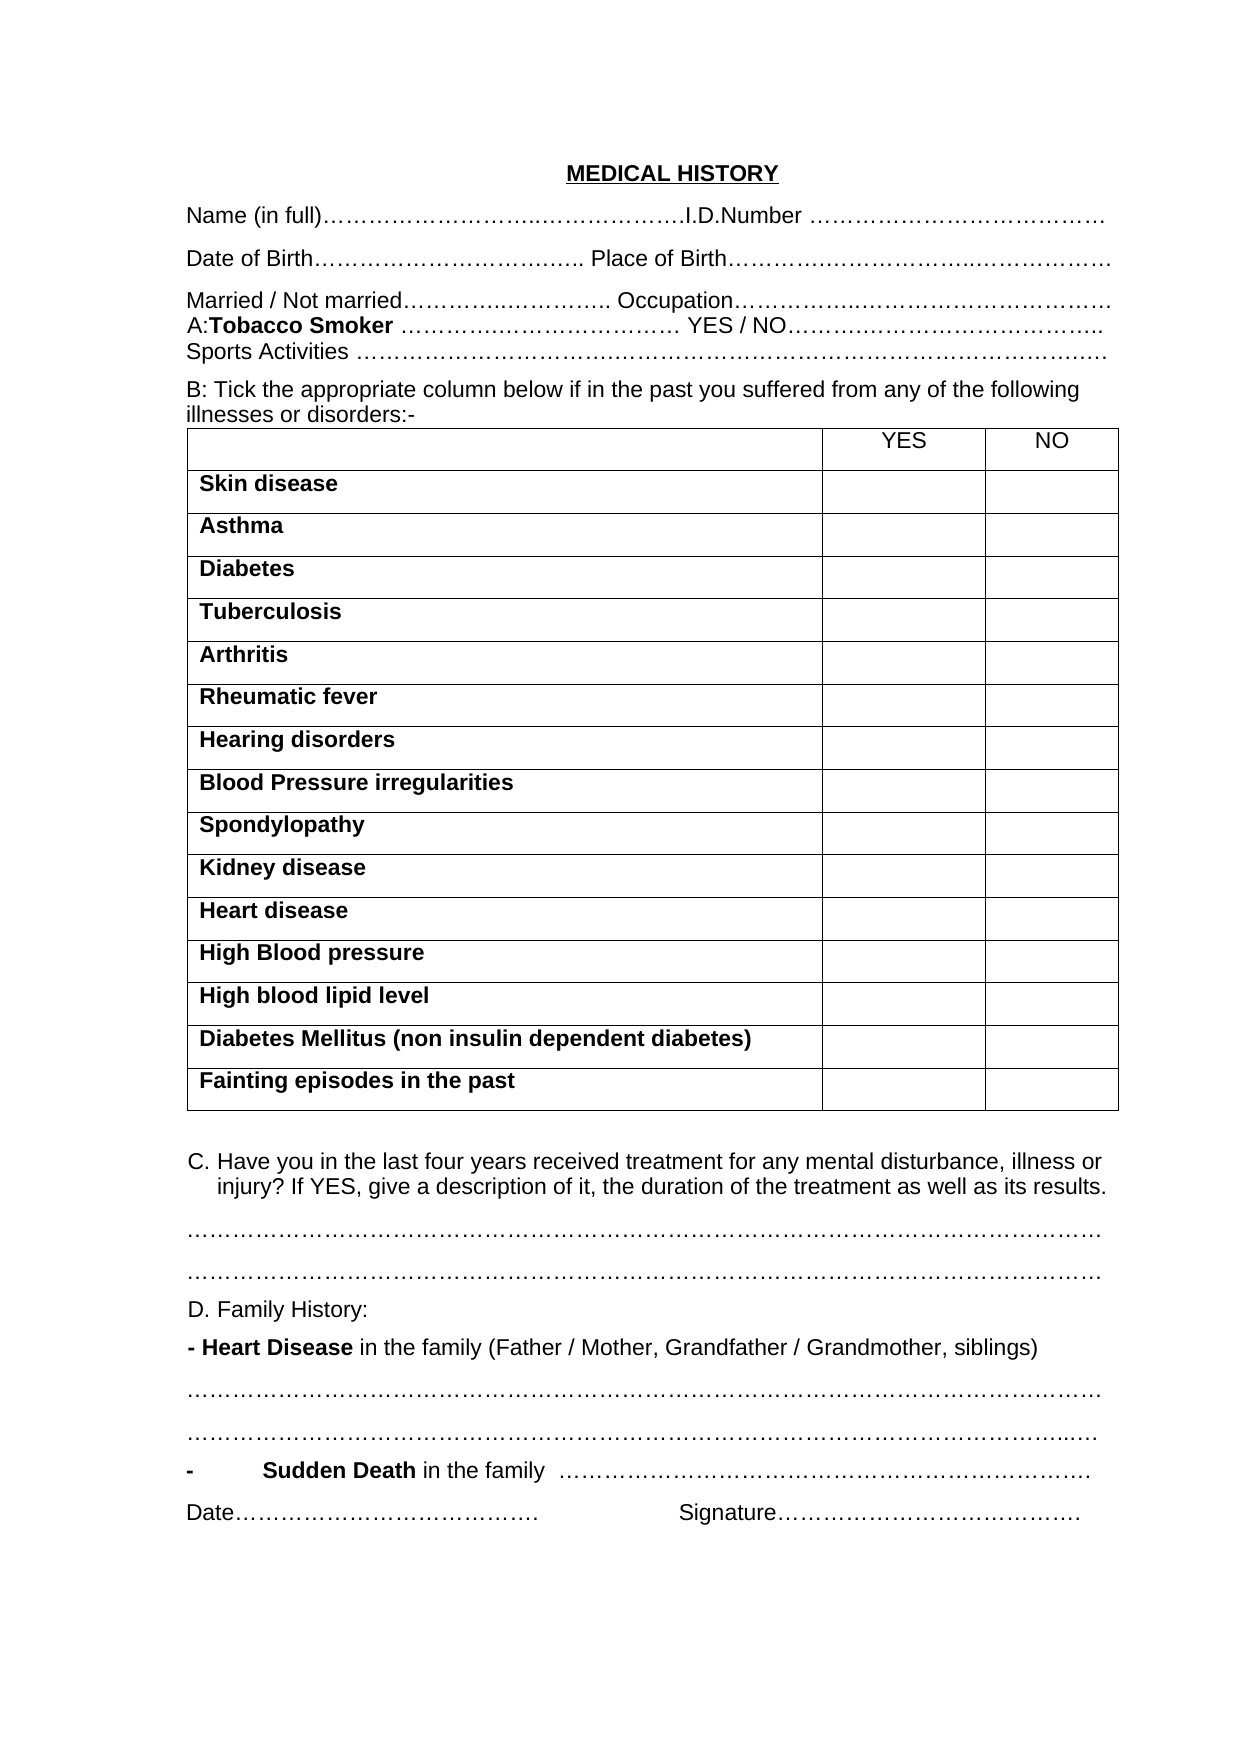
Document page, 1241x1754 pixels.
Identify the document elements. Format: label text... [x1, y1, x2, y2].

table_cell [986, 514, 1118, 556]
list Heart Disease in the family (Father / Mother, Grandfather / Grandmother, siblings) [187, 1336, 1172, 1361]
table_cell [823, 898, 985, 940]
list Family History: [187, 1298, 1172, 1323]
table_cell [986, 941, 1118, 982]
table_cell [823, 471, 985, 513]
text B: Tick the appropriate column below if in the past you suffered from any of the following [186, 377, 1172, 402]
table_cell High Blood pressure [188, 941, 822, 982]
table_cell [986, 471, 1118, 513]
table_cell [986, 855, 1118, 897]
table_cell [823, 557, 985, 598]
table_cell Hearing disorders [188, 727, 822, 769]
table_cell [823, 855, 985, 897]
table_cell [823, 983, 985, 1025]
table_cell [823, 599, 985, 641]
table_cell [986, 1069, 1118, 1110]
table_cell [986, 642, 1118, 684]
table_cell [823, 685, 985, 726]
table_cell [986, 557, 1118, 598]
table_cell [823, 514, 985, 556]
table_cell [823, 941, 985, 982]
table_header [188, 429, 822, 470]
table_cell [986, 1026, 1118, 1068]
text Married / Not married…………..………….. Occupation……………..…………………………… A:Tobacco Smoker ………….…………………… YES / NO……….………………………….. [186, 288, 1172, 338]
table_cell High blood lipid level [188, 983, 822, 1025]
table_cell [986, 983, 1118, 1025]
table_cell Spondylopathy [188, 813, 822, 854]
table_cell Arthritis [188, 642, 822, 684]
text ………………………………………………………………………………………………………… [186, 1218, 1172, 1243]
table_cell Heart disease [188, 898, 822, 940]
text ………………………………………………………………………………………………………… [186, 1378, 1172, 1403]
table_cell [986, 599, 1118, 641]
text ……………………………………………………………………………………………………...… [186, 1420, 1172, 1445]
table_cell Diabetes [188, 557, 822, 598]
text Date…………………………………. Signature…………………………………. [186, 1500, 1172, 1525]
table_cell Kidney disease [188, 855, 822, 897]
table_header NO [986, 429, 1118, 470]
table_cell Diabetes Mellitus (non insulin dependent diabetes) [188, 1026, 822, 1068]
text ………………………………………………………………………………………………………… [186, 1259, 1172, 1284]
table_cell [986, 813, 1118, 854]
table_header YES [823, 429, 985, 470]
table_cell Tuberculosis [188, 599, 822, 641]
table_cell [823, 727, 985, 769]
list Sudden Death in the family ……………………………………………………………. [186, 1458, 1172, 1483]
text Name (in full)………………………..……………….I.D.Number ………………………………… [186, 204, 1172, 229]
table_cell [823, 813, 985, 854]
table_cell [986, 898, 1118, 940]
table_cell [823, 1069, 985, 1110]
table_cell Skin disease [188, 471, 822, 513]
text MEDICAL HISTORY [187, 162, 1158, 187]
table_cell [823, 642, 985, 684]
text Date of Birth………………………….….. Place of Birth………….………………..……………… [186, 246, 1172, 271]
table_cell [823, 770, 985, 812]
table_cell Fainting episodes in the past [188, 1069, 822, 1110]
table_cell Asthma [188, 514, 822, 556]
table_cell Rheumatic fever [188, 685, 822, 726]
text illnesses or disorders:- [186, 402, 1172, 427]
table_cell [986, 685, 1118, 726]
table_cell [823, 1026, 985, 1068]
table_cell [986, 770, 1118, 812]
table_cell Blood Pressure irregularities [188, 770, 822, 812]
list Have you in the last four years received treatment for any mental disturbance, illness or injury? If YES, give a description of it, the duration of the treatment as well as its results. [187, 1150, 1172, 1200]
text Sports Activities …………………………….…………………………………………………….…. [186, 339, 1172, 364]
table_cell [986, 727, 1118, 769]
